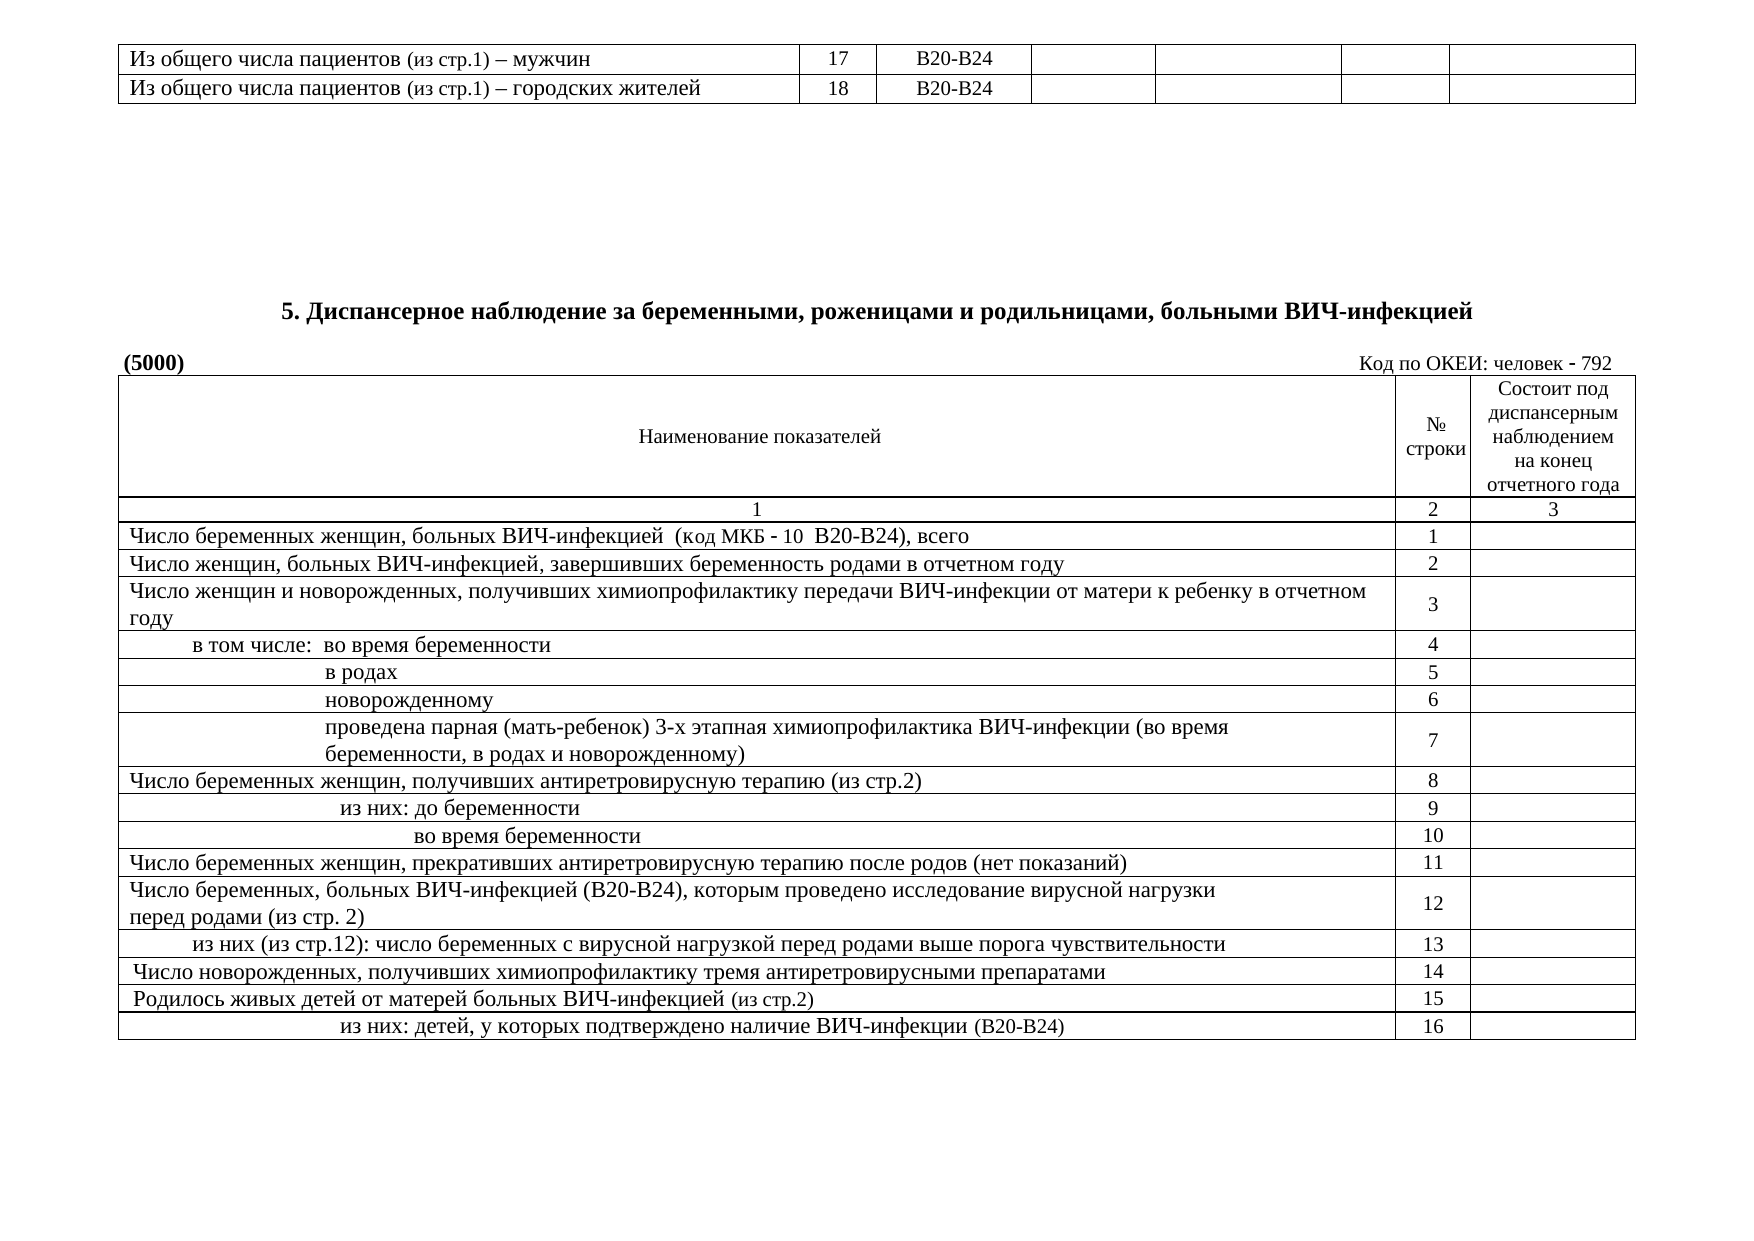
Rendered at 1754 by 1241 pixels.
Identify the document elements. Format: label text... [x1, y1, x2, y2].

text 5. Диспансерное наблюдение за беременными, роженицами и родильницами, больными ВИЧ-инфекцией [118, 296, 1636, 324]
table_cell 3 [1396, 577, 1470, 630]
table_cell из них: детей, у которых подтверждено наличие ВИЧ-инфекции (В20-В24) [119, 1013, 1395, 1039]
table_cell [1471, 849, 1635, 876]
table_header Состоит под диспансерным наблюдением на конец отчетного года [1471, 376, 1635, 496]
table_cell [1032, 45, 1155, 73]
table_cell Число беременных женщин, получивших антиретровирусную терапию (из стр.2) [119, 767, 1395, 793]
table_cell 1 [1396, 523, 1470, 549]
table_cell [1471, 550, 1635, 576]
table_cell [1342, 75, 1449, 103]
table_cell проведена парная (мать-ребенок) 3-х этапная химиопрофилактика ВИЧ-инфекции (во время беременности, в родах и новорожденному) [119, 713, 1395, 766]
table_cell [1471, 631, 1635, 657]
table_cell 13 [1396, 930, 1470, 957]
table_cell 8 [1396, 767, 1470, 793]
table_cell 5 [1396, 659, 1470, 685]
table_cell 12 [1396, 877, 1470, 929]
table_cell 7 [1396, 713, 1470, 766]
table_cell 1 [119, 498, 1395, 521]
table_cell 10 [1396, 822, 1470, 848]
table_cell [1450, 45, 1635, 73]
table_cell [1471, 985, 1635, 1011]
table_cell [1156, 75, 1341, 103]
table_cell Из общего числа пациентов (из стр.1) – городских жителей [119, 75, 799, 103]
table_cell [1032, 75, 1155, 103]
table_cell [1471, 1013, 1635, 1039]
table_cell новорожденному [119, 686, 1395, 712]
table_cell [1471, 930, 1635, 957]
table_cell Родилось живых детей от матерей больных ВИЧ-инфекцией (из стр.2) [119, 985, 1395, 1011]
table_cell 4 [1396, 631, 1470, 657]
table_cell во время беременности [119, 822, 1395, 848]
table_cell 18 [800, 75, 876, 103]
table_cell Число женщин, больных ВИЧ-инфекцией, завершивших беременность родами в отчетном году [119, 550, 1395, 576]
table_cell В20-В24 [877, 45, 1031, 73]
table_cell [1450, 75, 1635, 103]
table_cell 15 [1396, 985, 1470, 1011]
table_header Наименование показателей [119, 376, 1395, 496]
table_cell в родах [119, 659, 1395, 685]
table_cell 3 [1471, 498, 1635, 521]
table_cell [1156, 45, 1341, 73]
table_cell В20-В24 [877, 75, 1031, 103]
table_cell [1471, 523, 1635, 549]
table_cell в том числе: во время беременности [119, 631, 1395, 657]
table_cell Число беременных женщин, прекративших антиретровирусную терапию после родов (нет показаний) [119, 849, 1395, 876]
table_cell Число беременных женщин, больных ВИЧ-инфекцией (код МКБ 10 В20-В24), всего [119, 523, 1395, 549]
table_cell [1471, 577, 1635, 630]
table_cell [1471, 686, 1635, 712]
table_cell [1471, 794, 1635, 821]
table_cell [1471, 713, 1635, 766]
table_cell [1471, 877, 1635, 929]
table_cell 17 [800, 45, 876, 73]
table_cell 9 [1396, 794, 1470, 821]
table_cell [1471, 958, 1635, 984]
table_cell Число женщин и новорожденных, получивших химиопрофилактику передачи ВИЧ-инфекции от матери к ребенку в отчетном году [119, 577, 1395, 630]
table_cell Число беременных, больных ВИЧ-инфекцией (В20-В24), которым проведено исследование вирусной нагрузки перед родами (из стр. 2) [119, 877, 1395, 929]
table_cell [1471, 822, 1635, 848]
table_cell 11 [1396, 849, 1470, 876]
table_cell [1342, 45, 1449, 73]
text (5000) Код по ОКЕИ: человек 792 [118, 349, 1636, 375]
table_cell 2 [1396, 498, 1470, 521]
table_cell из них: до беременности [119, 794, 1395, 821]
table_cell 14 [1396, 958, 1470, 984]
table_cell Из общего числа пациентов (из стр.1) – мужчин [119, 45, 799, 73]
table_cell из них (из стр.12): число беременных с вирусной нагрузкой перед родами выше порога чувствительности [119, 930, 1395, 957]
table_cell 2 [1396, 550, 1470, 576]
table_cell Число новорожденных, получивших химиопрофилактику тремя антиретровирусными препаратами [119, 958, 1395, 984]
table_cell [1471, 659, 1635, 685]
table_cell [1471, 767, 1635, 793]
table_cell 6 [1396, 686, 1470, 712]
table_header № строки [1396, 376, 1470, 496]
table_cell 16 [1396, 1013, 1470, 1039]
